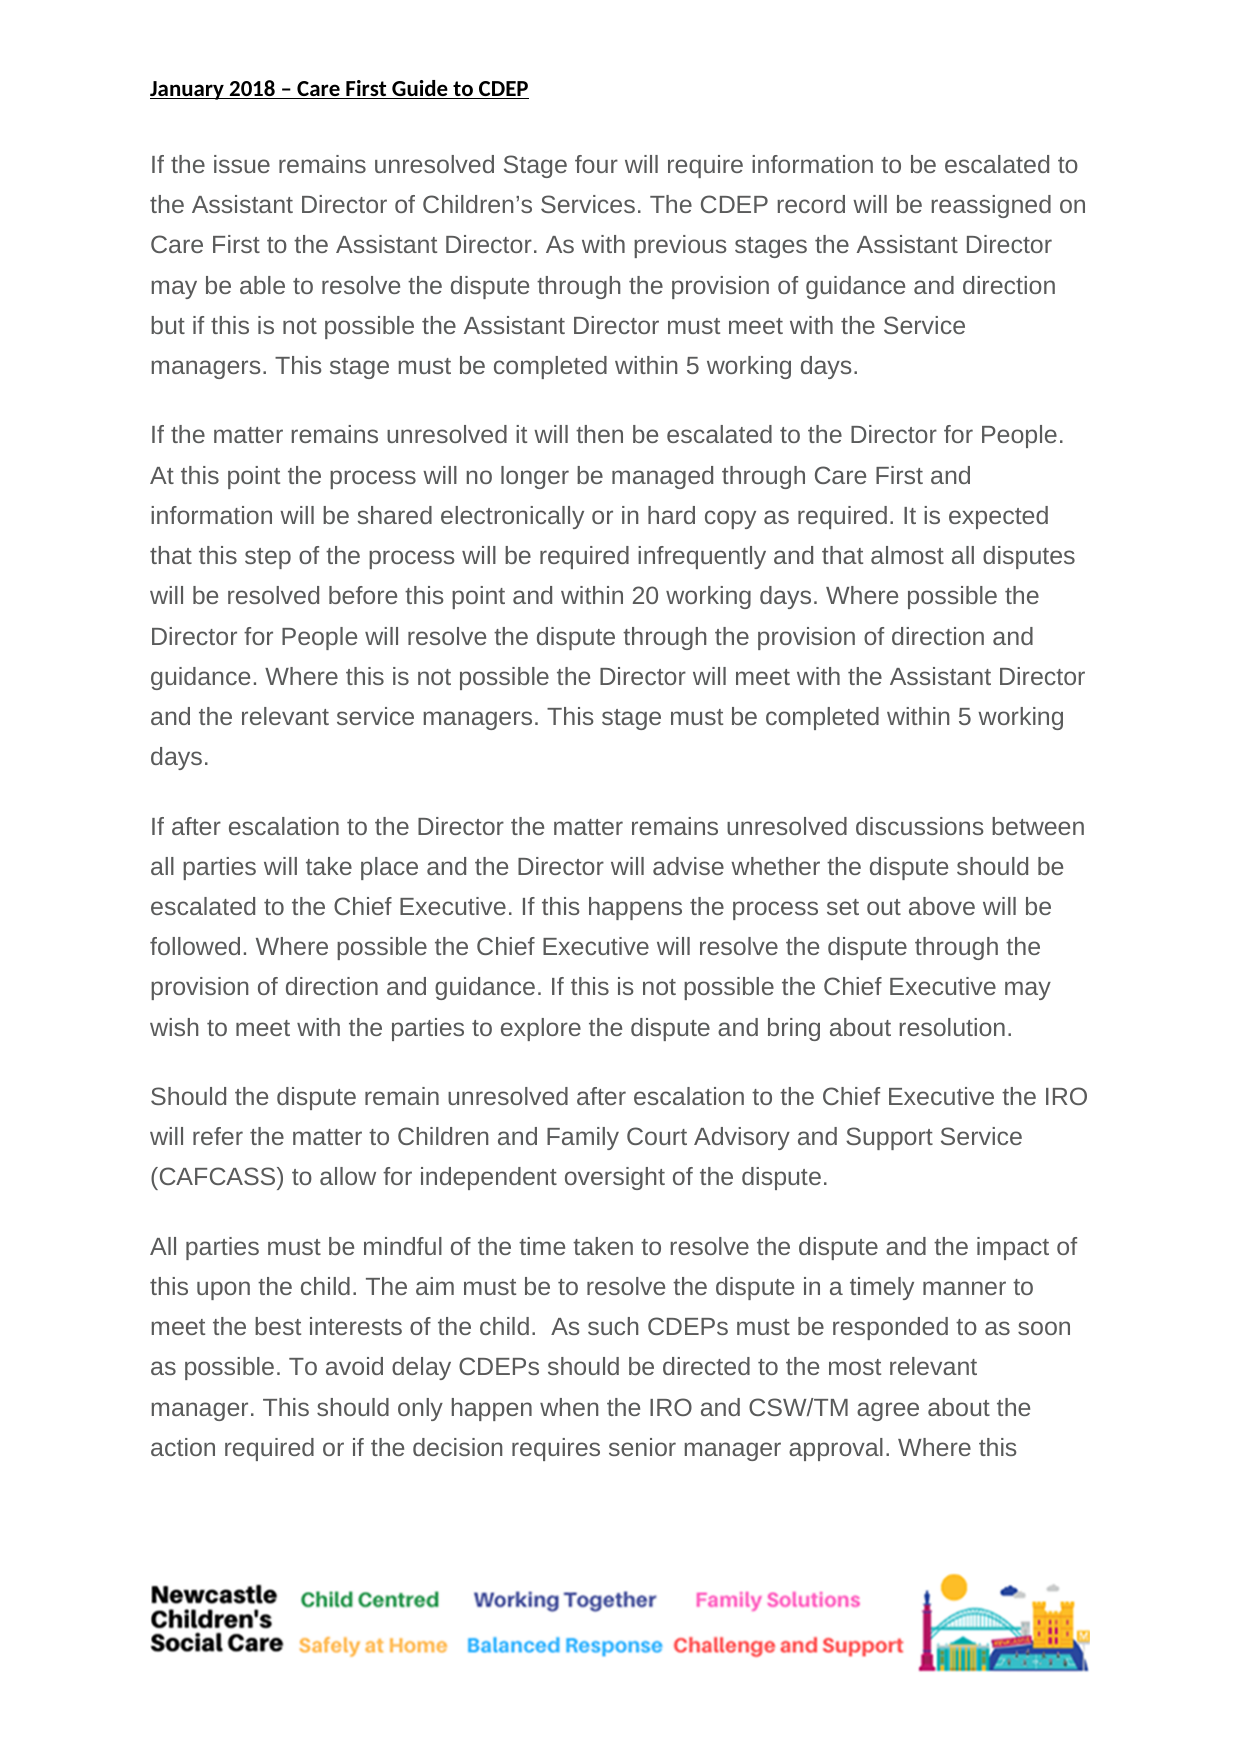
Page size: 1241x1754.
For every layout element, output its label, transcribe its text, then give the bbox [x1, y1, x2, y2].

picture [150, 1564, 1090, 1681]
text If after escalation to the Director the matter remains unresolved discussions between all parties will take place and the Director will advise whether the dispute should be escalated to the Chief Executive. If this happens the process set out above will be followed. Where possible the Chief Executive will resolve the dispute through the provision of direction and guidance. If this is not possible the Chief Executive may wish to meet with the parties to explore the dispute and bring about resolution. [150, 811, 1090, 1041]
text If the issue remains unresolved Stage four will require information to be escalated to the Assistant Director of Children’s Services. The CDEP record will be reassigned on Care First to the Assistant Director. As with previous stages the Assistant Director may be able to resolve the dispute through the provision of guidance and direction but if this is not possible the Assistant Director must meet with the Service managers. This stage must be completed within 5 working days. [150, 150, 1090, 380]
text If the matter remains unresolved it will then be escalated to the Director for People. At this point the process will no longer be managed through Care First and information will be shared electronically or in hard copy as required. It is expected that this step of the process will be required infrequently and that almost all disputes will be resolved before this point and within 20 working days. Where possible the Director for People will resolve the dispute through the provision of direction and guidance. Where this is not possible the Director will meet with the Assistant Director and the relevant service managers. This stage must be completed within 5 working days. [150, 420, 1090, 771]
text Should the dispute remain unresolved after escalation to the Chief Executive the IRO will refer the matter to Children and Family Court Advisory and Support Service (CAFCASS) to allow for independent oversight of the dispute. [150, 1082, 1090, 1191]
